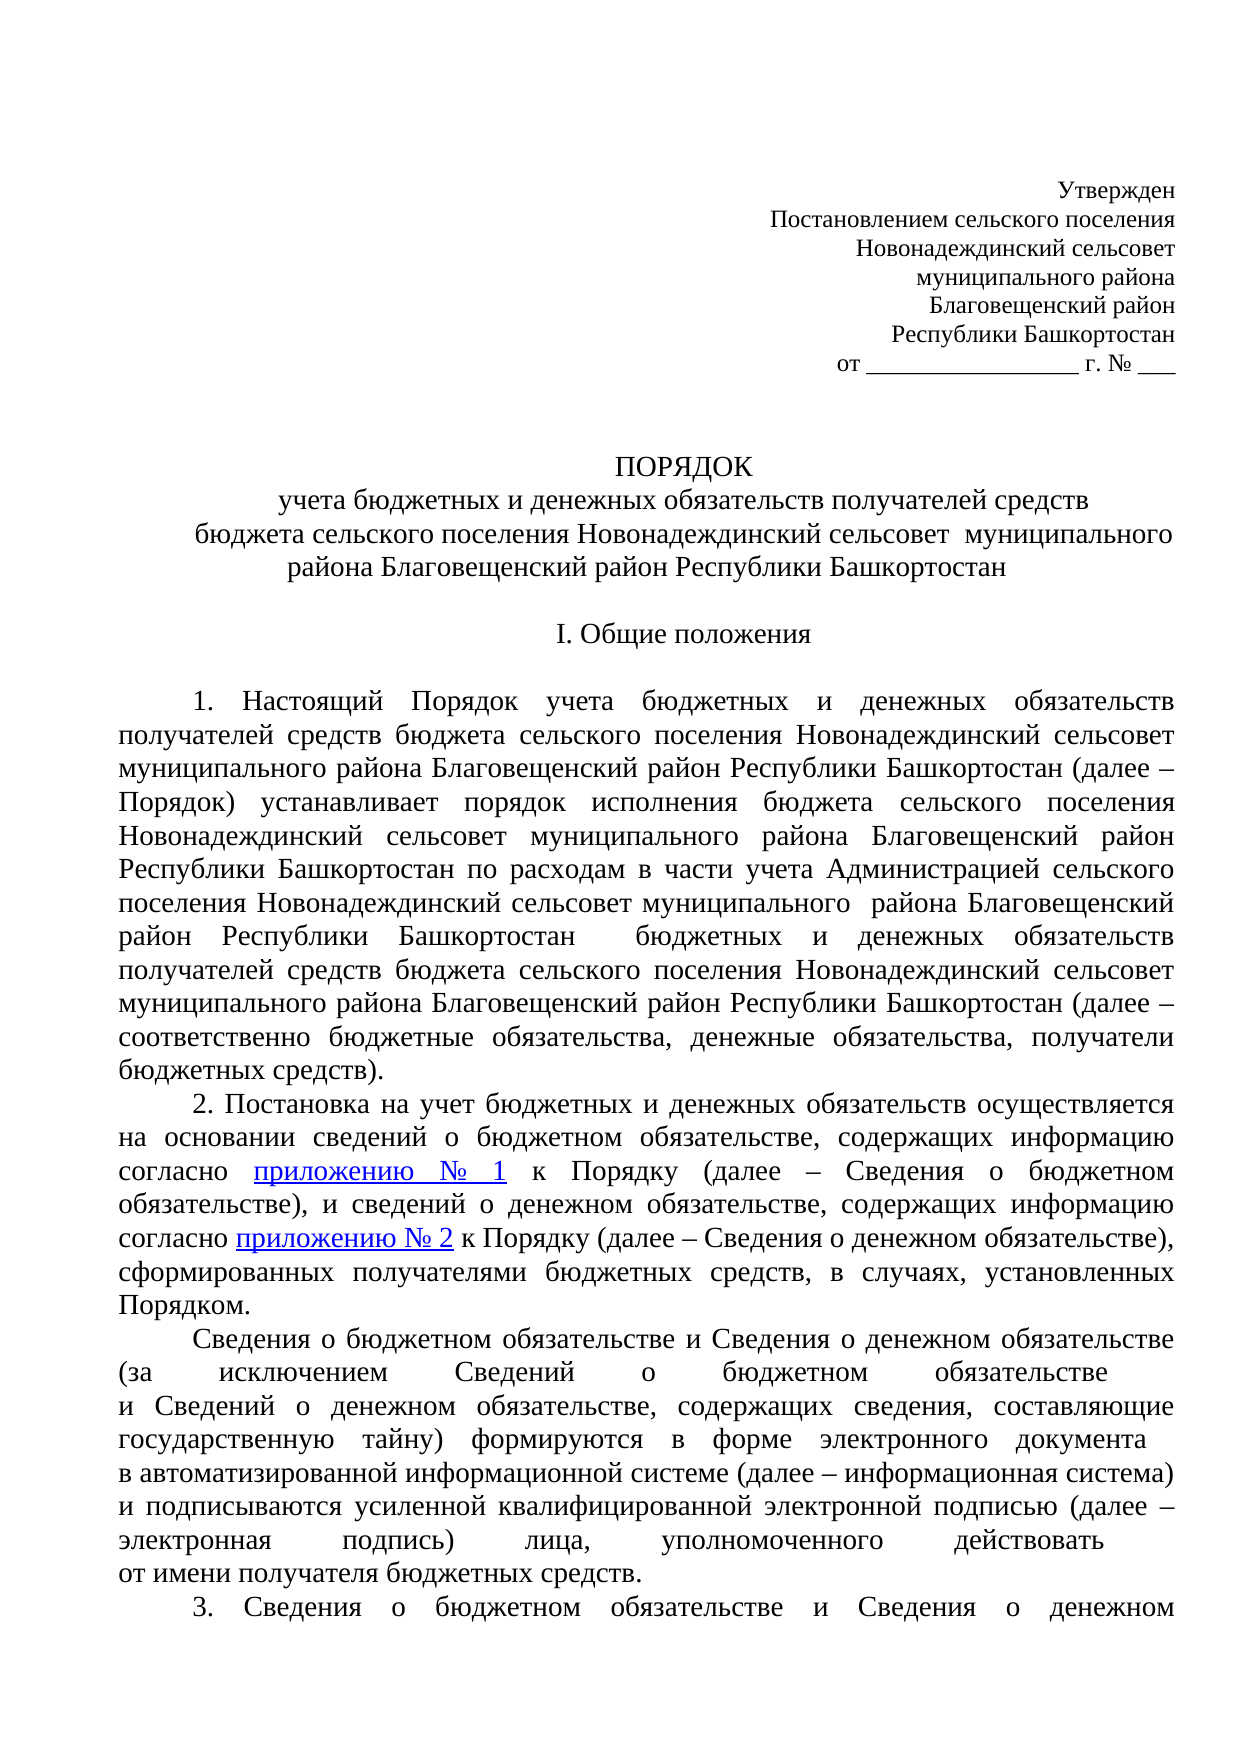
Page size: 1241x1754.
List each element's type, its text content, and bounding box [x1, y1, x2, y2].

text Благовещенский район [118, 291, 1175, 319]
text бюджета сельского поселения Новонадеждинский сельсовет муниципального района Благовещенский район Республики Башкортостан [118, 516, 1175, 583]
text ПОРЯДОК [118, 449, 1175, 482]
text 2. Постановка на учет бюджетных и денежных обязательств осуществляется на основании сведений о бюджетном обязательстве, содержащих информацию согласно приложению № 1 к Порядку (далее – Сведения о бюджетном обязательстве), и сведений о денежном обязательстве, содержащих информацию согласно приложению № 2 к Порядку (далее – Сведения о денежном обязательстве), сформированных получателями бюджетных средств, в случаях, установленных Порядком. [118, 1086, 1175, 1321]
text 1. Настоящий Порядок учета бюджетных и денежных обязательств получателей средств бюджета сельского поселения Новонадеждинский сельсовет муниципального района Благовещенский район Республики Башкортостан (далее – Порядок) устанавливает порядок исполнения бюджета сельского поселения Новонадеждинский сельсовет муниципального района Благовещенский район Республики Башкортостан по расходам в части учета Администрацией сельского поселения Новонадеждинский сельсовет муниципального района Благовещенский район Республики Башкортостан бюджетных и денежных обязательств получателей средств бюджета сельского поселения Новонадеждинский сельсовет муниципального района Благовещенский район Республики Башкортостан (далее – соответственно бюджетные обязательства, денежные обязательства, получатели бюджетных средств). [118, 683, 1175, 1086]
text муниципального района [118, 262, 1175, 291]
text Новонадеждинский сельсовет [118, 233, 1175, 262]
text Республики Башкортостан [118, 319, 1175, 348]
text I. Общие положения [118, 616, 1175, 650]
text учета бюджетных и денежных обязательств получателей средств [118, 482, 1175, 516]
text Постановлением сельского поселения [118, 204, 1175, 233]
text Утвержден [118, 176, 1175, 204]
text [118, 1589, 1175, 1623]
text Сведения о бюджетном обязательстве и Сведения о денежном обязательстве (за исключением Сведений о бюджетном обязательстве и Сведений о денежном обязательстве, содержащих сведения, составляющие государственную тайну) формируются в форме электронного документа в автоматизированной информационной системе (далее – информационная система) и подписываются усиленной квалифицированной электронной подписью (далее – электронная подпись) лица, уполномоченного действовать от имени получателя бюджетных средств. [118, 1321, 1175, 1589]
text от _________________ г. № ___ [118, 348, 1175, 377]
